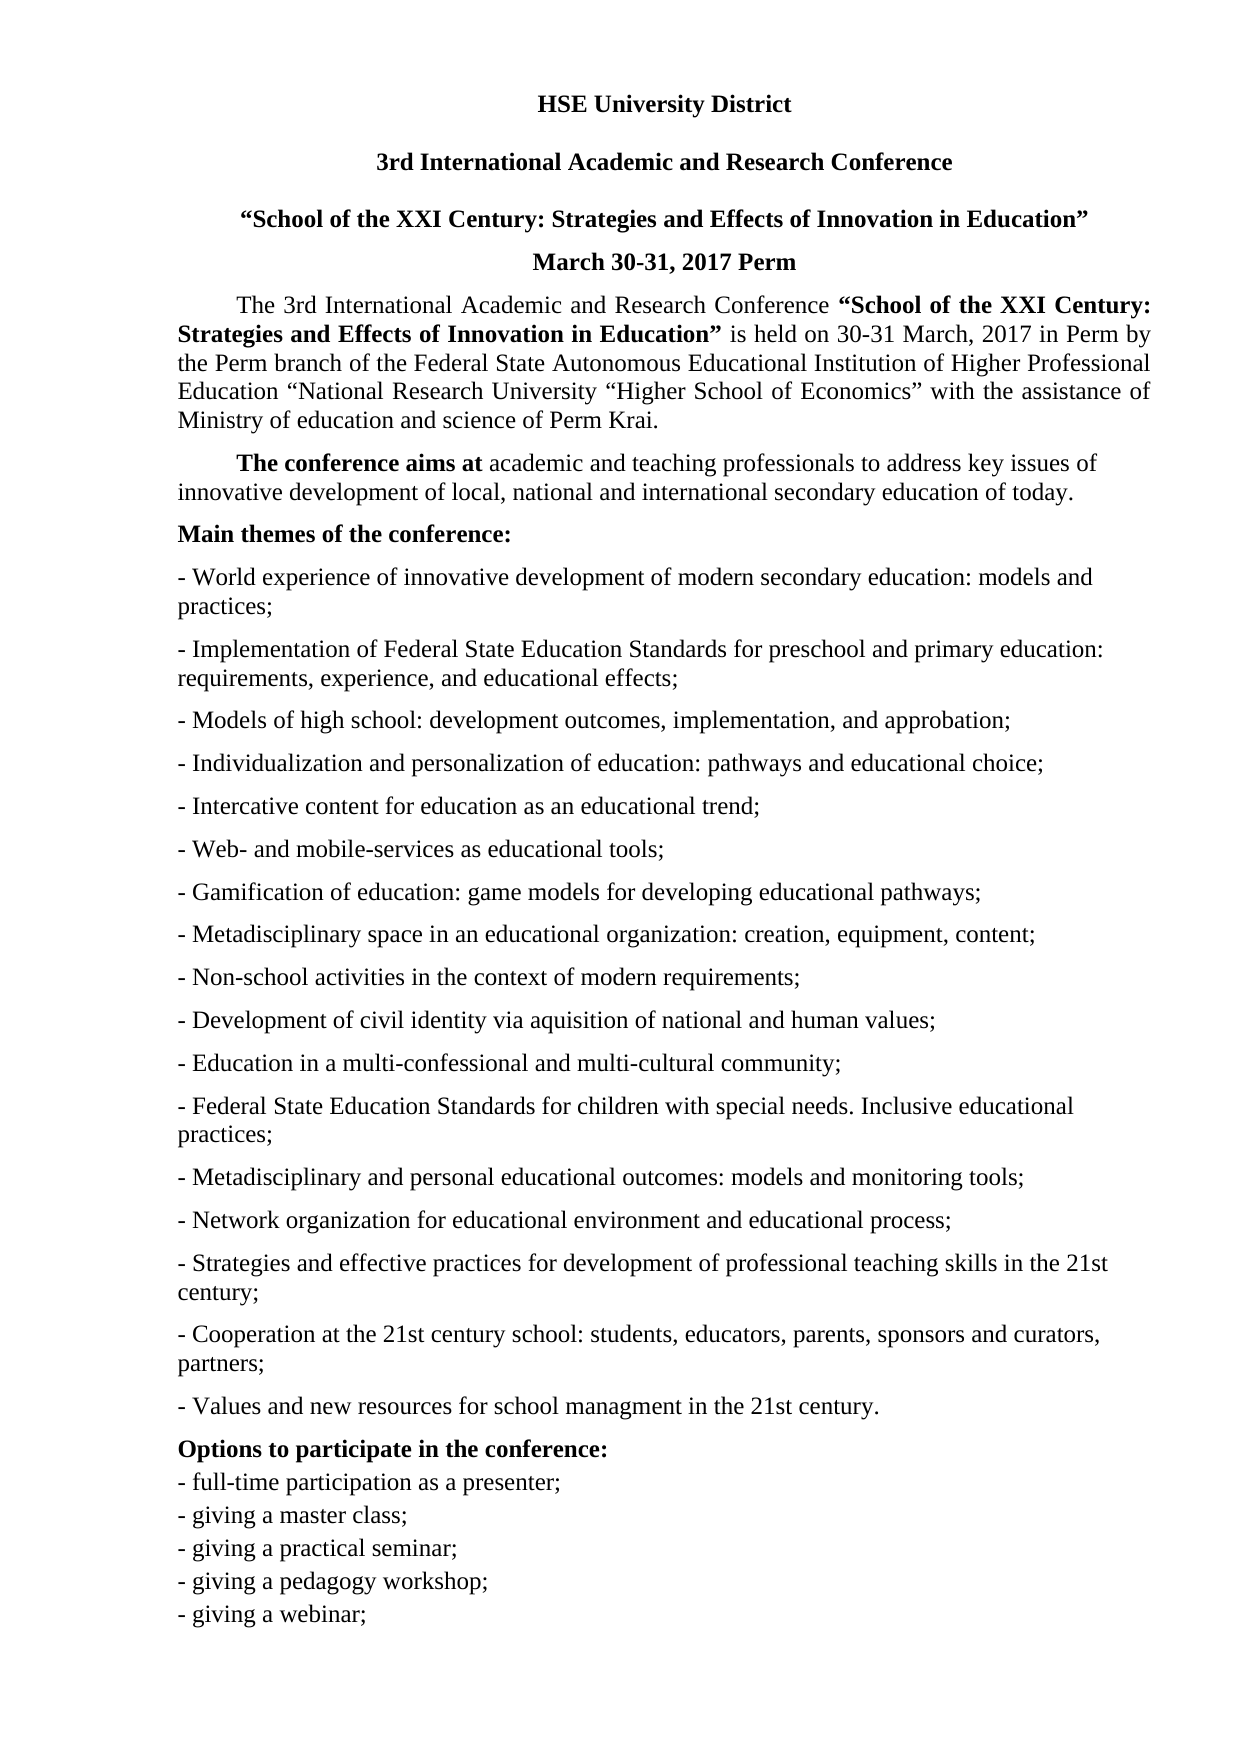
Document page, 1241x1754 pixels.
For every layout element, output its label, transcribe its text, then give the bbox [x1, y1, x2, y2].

text - Non-school activities in the context of modern requirements; [177, 962, 1152, 991]
text - Implementation of Federal State Education Standards for preschool and primary education: requirements, experience, and educational effects; [177, 634, 1152, 691]
text - World experience of innovative development of modern secondary education: models and practices; [177, 562, 1152, 620]
text - Metadisciplinary and personal educational outcomes: models and monitoring tools; [177, 1162, 1152, 1191]
text - Values and new resources for school managment in the 21st century. [177, 1391, 1152, 1420]
text HSE University District [177, 89, 1152, 117]
text - Strategies and effective practices for development of professional teaching skills in the 21st century; [177, 1248, 1152, 1305]
text - Web- and mobile-services as educational tools; [177, 834, 1152, 863]
text - Intercative content for education as an educational trend; [177, 791, 1152, 820]
text - Network organization for educational environment and educational process; [177, 1205, 1152, 1234]
text - Federal State Education Standards for children with special needs. Inclusive educational practices; [177, 1091, 1152, 1148]
text - Models of high school: development outcomes, implementation, and approbation; [177, 705, 1152, 734]
text The 3rd International Academic and Research Conference “School of the XXI Century: Strategies and Effects of Innovation in Education” is held on 30-31 March, 2017 in Perm by the Perm branch of the Federal State Autonomous Educational Institution of Higher Professional Education “National Research University “Higher School of Economics” with the assistance of Ministry of education and science of Perm Krai. [177, 290, 1152, 434]
text 3rd International Academic and Research Conference [177, 147, 1152, 175]
text - Individualization and personalization of education: pathways and educational choice; [177, 748, 1152, 777]
text “School of the XXI Century: Strategies and Effects of Innovation in Education” [177, 204, 1152, 233]
text - Education in a multi-confessional and multi-cultural community; [177, 1048, 1152, 1077]
text - Development of civil identity via aquisition of national and human values; [177, 1005, 1152, 1034]
text Main themes of the conference: [177, 519, 1152, 548]
text - Gamification of education: game models for developing educational pathways; [177, 877, 1152, 905]
text - Metadisciplinary space in an educational organization: creation, equipment, content; [177, 919, 1152, 948]
text - Cooperation at the 21st century school: students, educators, parents, sponsors and curators, partners; [177, 1319, 1152, 1377]
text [177, 1434, 1152, 1628]
text March 30-31, 2017 Perm [177, 247, 1152, 276]
text The conference aims at academic and teaching professionals to address key issues of innovative development of local, national and international secondary education of today. [177, 448, 1152, 505]
